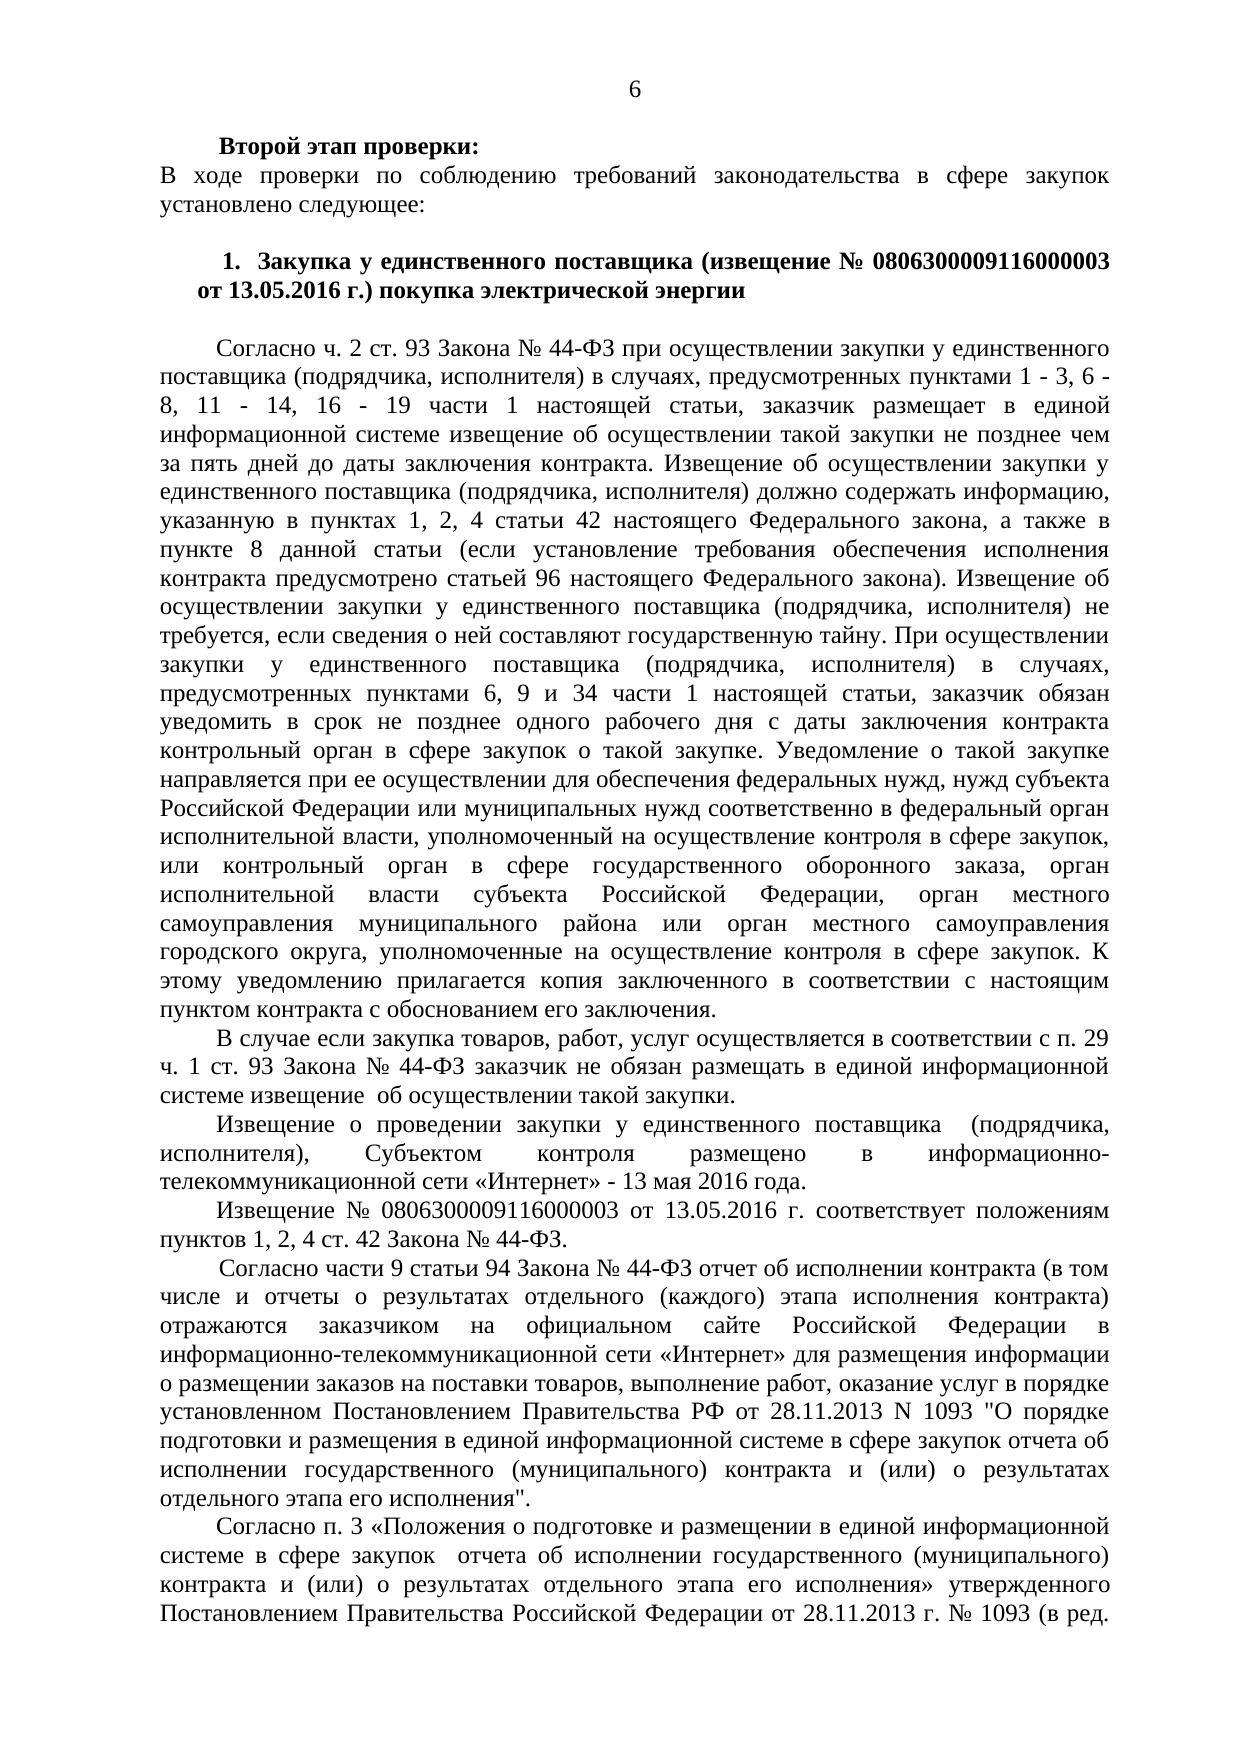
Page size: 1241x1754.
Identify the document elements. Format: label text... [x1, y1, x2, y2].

text Извещение № 0806300009116000003 от 13.05.2016 г. соответствует положениям пунктов 1, 2, 4 ст. 42 Закона № 44-ФЗ. [159, 1195, 1110, 1253]
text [159, 1511, 1110, 1626]
text В ходе проверки по соблюдению требований законодательства в сфере закупок установлено следующее: [159, 160, 1110, 218]
text В случае если закупка товаров, работ, услуг осуществляется в соответствии с п. 29 ч. 1 ст. 93 Закона № 44-ФЗ заказчик не обязан размещать в единой информационной системе извещение об осуществлении такой закупки. [159, 1023, 1110, 1109]
list 1. Закупка у единственного поставщика (извещение № 0806300009116000003 от 13.05.2016 г.) покупка электрической энергии [197, 246, 1110, 304]
text Второй этап проверки: [218, 131, 1110, 160]
text Извещение о проведении закупки у единственного поставщика (подрядчика, исполнителя), Субъектом контроля размещено в информационно-телекоммуникационной сети «Интернет» - 13 мая 2016 года. [159, 1109, 1110, 1195]
text Согласно части 9 статьи 94 Закона № 44-ФЗ отчет об исполнении контракта (в том числе и отчеты о результатах отдельного (каждого) этапа исполнения контракта) отражаются заказчиком на официальном сайте Российской Федерации в информационно-телекоммуникационной сети «Интернет» для размещения информации о размещении заказов на поставки товаров, выполнение работ, оказание услуг в порядке установленном Постановлением Правительства РФ от 28.11.2013 N 1093 "О порядке подготовки и размещения в единой информационной системе в сфере закупок отчета об исполнении государственного (муниципального) контракта и (или) о результатах отдельного этапа его исполнения". [159, 1253, 1110, 1511]
text Согласно ч. 2 ст. 93 Закона № 44-ФЗ при осуществлении закупки у единственного поставщика (подрядчика, исполнителя) в случаях, предусмотренных пунктами 1 - 3, 6 - 8, 11 - 14, 16 - 19 части 1 настоящей статьи, заказчик размещает в единой информационной системе извещение об осуществлении такой закупки не позднее чем за пять дней до даты заключения контракта. Извещение об осуществлении закупки у единственного поставщика (подрядчика, исполнителя) должно содержать информацию, указанную в пунктах 1, 2, 4 статьи 42 настоящего Федерального закона, а также в пункте 8 данной статьи (если установление требования обеспечения исполнения контракта предусмотрено статьей 96 настоящего Федерального закона). Извещение об осуществлении закупки у единственного поставщика (подрядчика, исполнителя) не требуется, если сведения о ней составляют государственную тайну. При осуществлении закупки у единственного поставщика (подрядчика, исполнителя) в случаях, предусмотренных пунктами 6, 9 и 34 части 1 настоящей статьи, заказчик обязан уведомить в срок не позднее одного рабочего дня с даты заключения контракта контрольный орган в сфере закупок о такой закупке. Уведомление о такой закупке направляется при ее осуществлении для обеспечения федеральных нужд, нужд субъекта Российской Федерации или муниципальных нужд соответственно в федеральный орган исполнительной власти, уполномоченный на осуществление контроля в сфере закупок, или контрольный орган в сфере государственного оборонного заказа, орган исполнительной власти субъекта Российской Федерации, орган местного самоуправления муниципального района или орган местного самоуправления городского округа, уполномоченные на осуществление контроля в сфере закупок. К этому уведомлению прилагается копия заключенного в соответствии с настоящим пунктом контракта с обоснованием его заключения. [159, 333, 1110, 1023]
